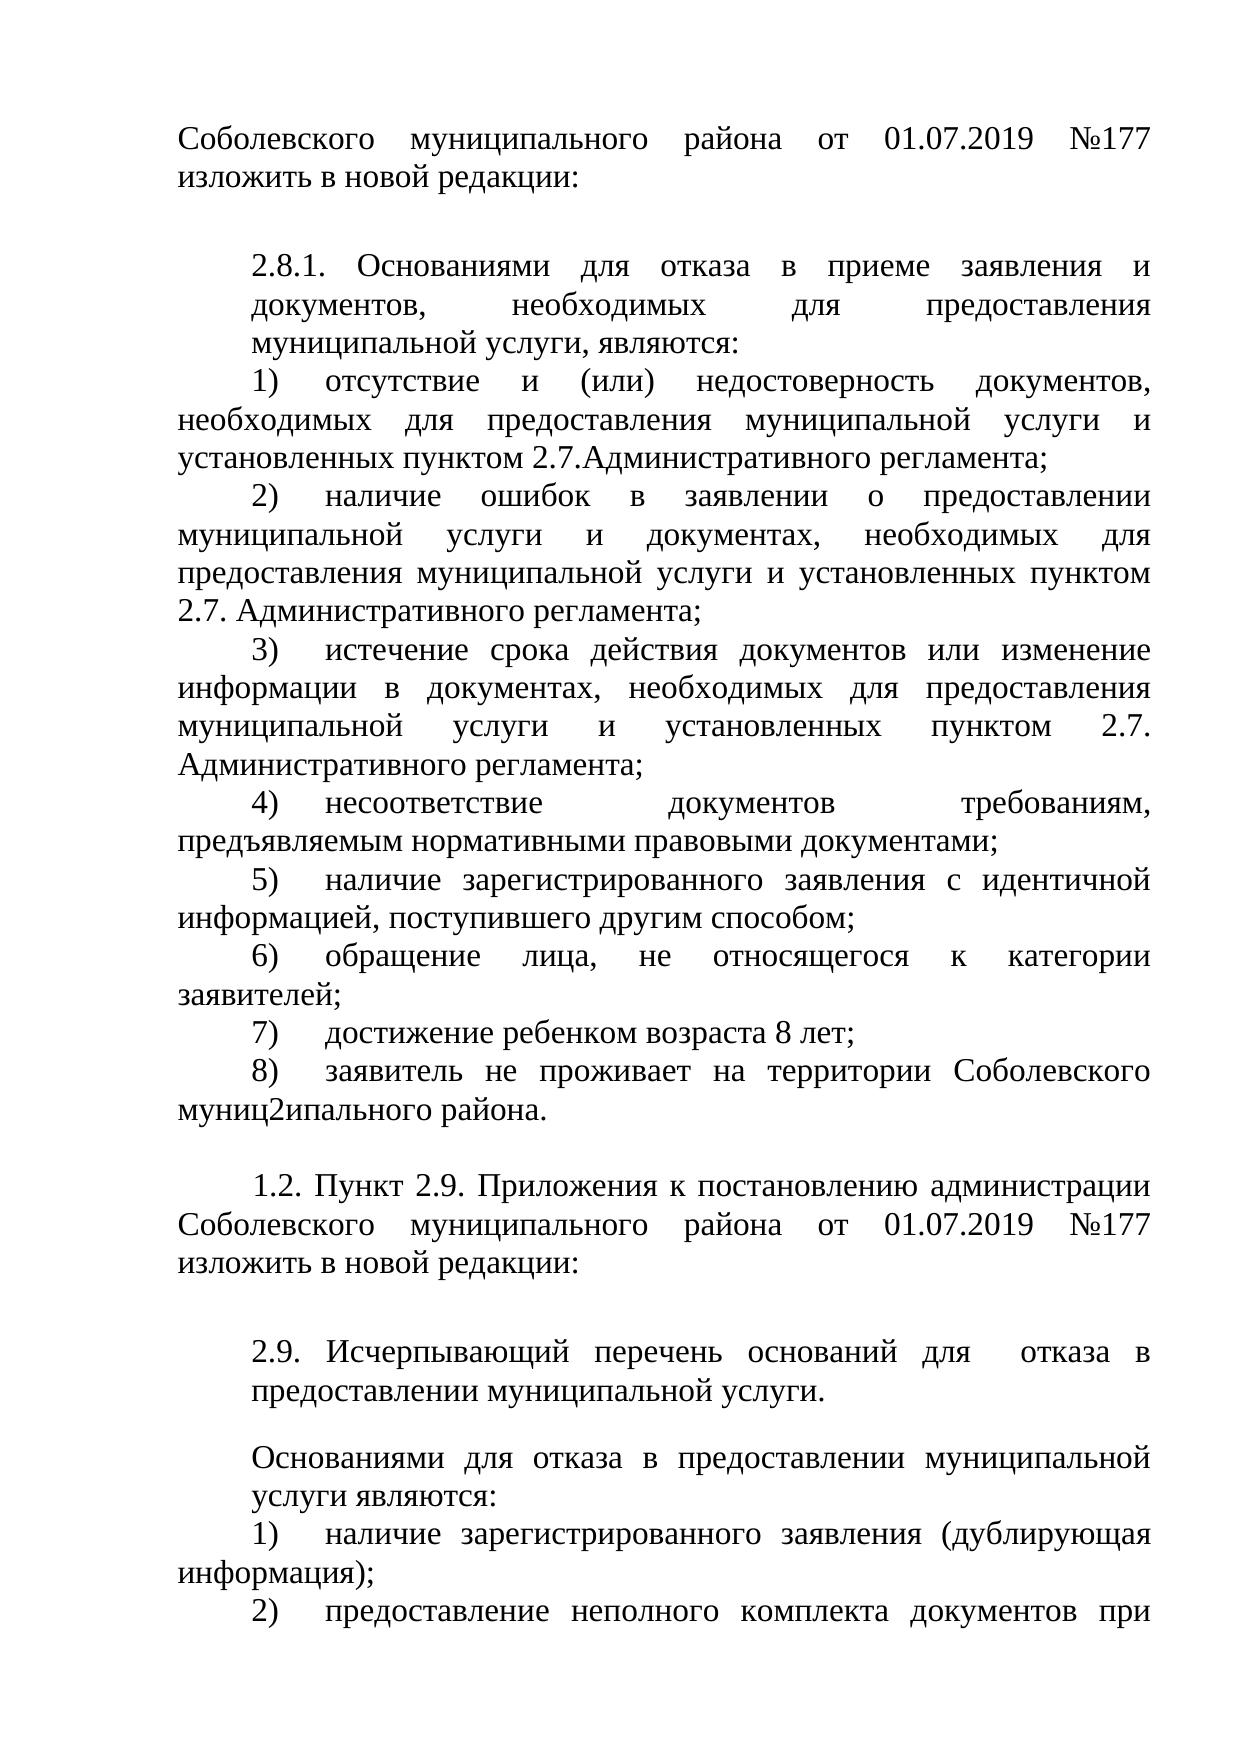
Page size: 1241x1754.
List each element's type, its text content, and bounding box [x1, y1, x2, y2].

list истечение срока действия документов или изменение информации в документах, необходимых для предоставления муниципальной услуги и установленных пунктом 2.7. Административного регламента; [177, 629, 1152, 782]
list 2.8.1. Основаниями для отказа в приеме заявления и документов, необходимых для предоставления муниципальной услуги, являются: [251, 246, 1152, 361]
list достижение ребенком возраста 8 лет; [177, 1012, 1152, 1051]
list Основаниями для отказа в предоставлении муниципальной услуги являются: [251, 1437, 1152, 1513]
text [177, 118, 1152, 195]
list 2.9. Исчерпывающий перечень оснований для отказа в предоставлении муниципальной услуги. [251, 1331, 1152, 1408]
list наличие зарегистрированного заявления с идентичной информацией, поступившего другим способом; [177, 859, 1152, 936]
list заявитель не проживает на территории Соболевского муниц2ипального района. [177, 1051, 1152, 1127]
list наличие ошибок в заявлении о предоставлении муниципальной услуги и документах, необходимых для предоставления муниципальной услуги и установленных пунктом 2.7. Административного регламента; [177, 476, 1152, 629]
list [177, 1590, 1152, 1628]
list наличие зарегистрированного заявления (дублирующая информация); [177, 1513, 1152, 1590]
list отсутствие и (или) недостоверность документов, необходимых для предоставления муниципальной услуги и установленных пунктом 2.7.Административного регламента; [177, 361, 1152, 476]
list обращение лица, не относящегося к категории заявителей; [177, 936, 1152, 1012]
text 1.2. Пункт 2.9. Приложения к постановлению администрации Соболевского муниципального района от 01.07.2019 №177 изложить в новой редакции: [177, 1166, 1152, 1281]
list несоответствие документов требованиям, предъявляемым нормативными правовыми документами; [177, 782, 1152, 859]
